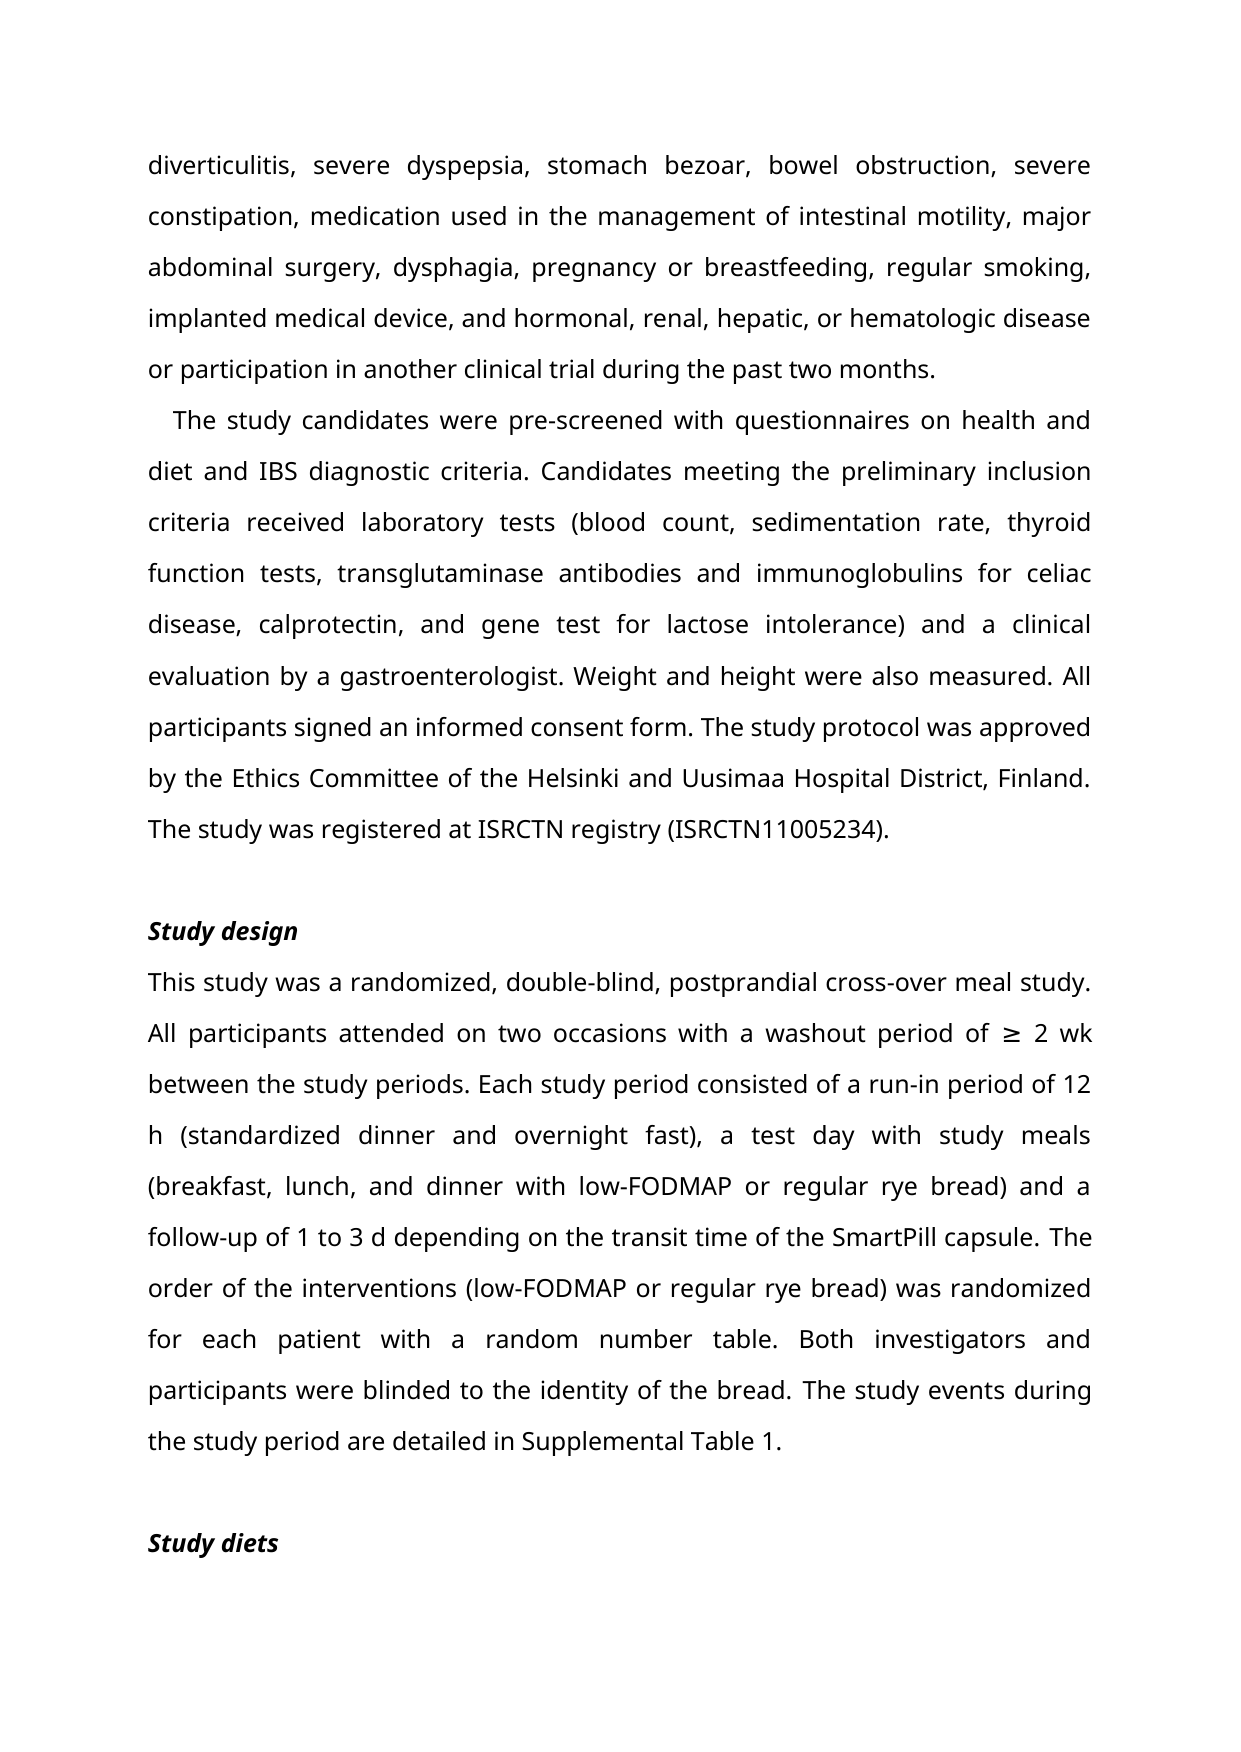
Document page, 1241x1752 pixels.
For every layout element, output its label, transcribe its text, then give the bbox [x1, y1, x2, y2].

text Study diets [148, 1526, 1092, 1560]
text Study design [148, 913, 1092, 947]
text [148, 148, 1092, 386]
text This study was a randomized, double-blind, postprandial cross-over meal study. All participants attended on two occasions with a washout period of ≥ 2 wk between the study periods. Each study period consisted of a run-in period of 12 h (standardized dinner and overnight fast), a test day with study meals (breakfast, lunch, and dinner with low-FODMAP or regular rye bread) and a follow-up of 1 to 3 d depending on the transit time of the SmartPill capsule. The order of the interventions (low-FODMAP or regular rye bread) was randomized for each patient with a random number table. Both investigators and participants were blinded to the identity of the bread. The study events during the study period are detailed in Supplemental Table 1. [148, 964, 1092, 1458]
text The study candidates were pre-screened with questionnaires on health and diet and IBS diagnostic criteria. Candidates meeting the preliminary inclusion criteria received laboratory tests (blood count, sedimentation rate, thyroid function tests, transglutaminase antibodies and immunoglobulins for celiac disease, calprotectin, and gene test for lactose intolerance) and a clinical evaluation by a gastroenterologist. Weight and height were also measured. All participants signed an informed consent form. The study protocol was approved by the Ethics Committee of the Helsinki and Uusimaa Hospital District, Finland. The study was registered at ISRCTN registry (ISRCTN11005234). [148, 403, 1092, 845]
